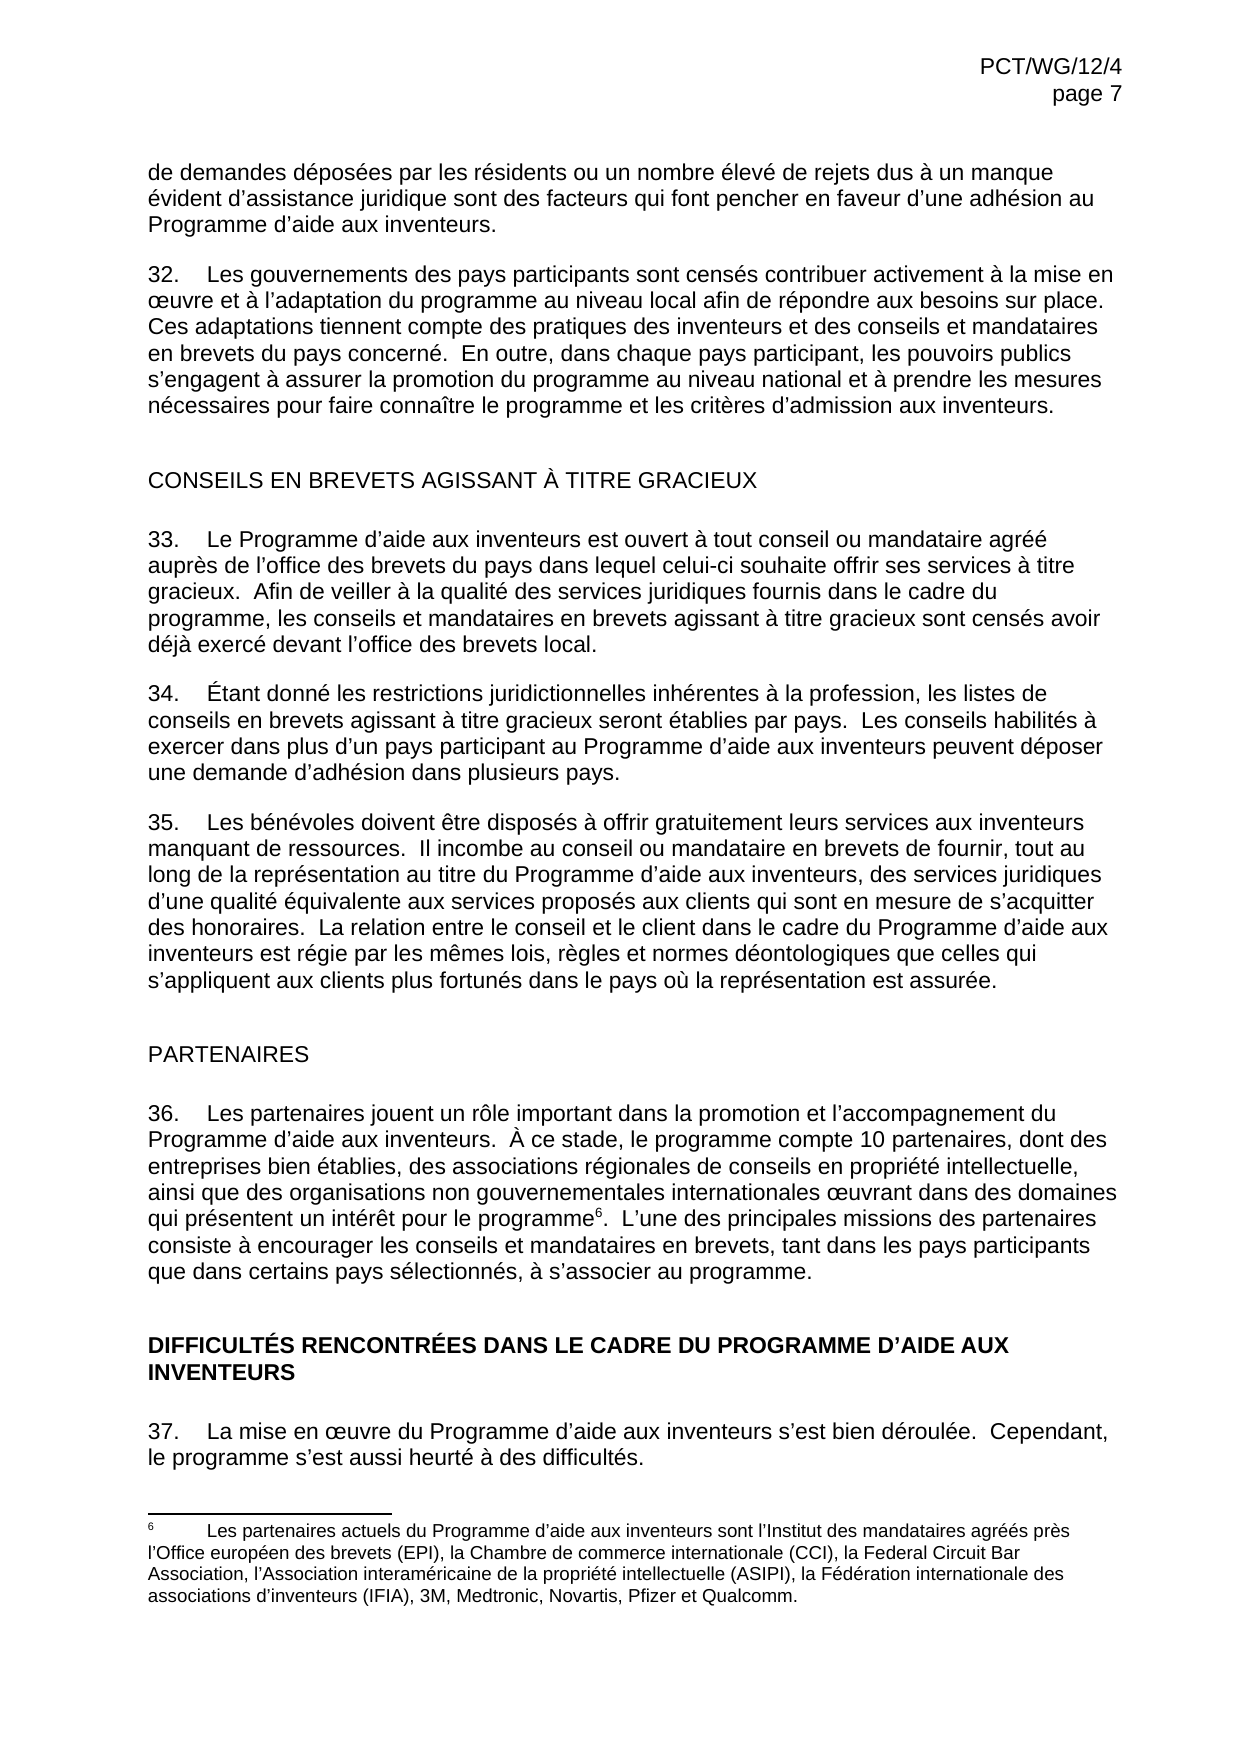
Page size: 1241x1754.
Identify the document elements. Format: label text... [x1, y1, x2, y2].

text Étant donné les restrictions juridictionnelles inhérentes à la profession, les listes de conseils en brevets agissant à titre gracieux seront établies par pays. Les conseils habilités à exercer dans plus d’un pays participant au Programme d’aide aux inventeurs peuvent déposer une demande d’adhésion dans plusieurs pays. [148, 680, 1122, 786]
subtitle Partenaires [148, 1041, 1122, 1067]
text La mise en œuvre du Programme d’aide aux inventeurs s’est bien déroulée. Cependant, le programme s’est aussi heurté à des difficultés. [148, 1418, 1122, 1470]
text Les bénévoles doivent être disposés à offrir gratuitement leurs services aux inventeurs manquant de ressources. Il incombe au conseil ou mandataire en brevets de fournir, tout au long de la représentation au titre du Programme d’aide aux inventeurs, des services juridiques d’une qualité équivalente aux services proposés aux clients qui sont en mesure de s’acquitter des honoraires. La relation entre le conseil et le client dans le cadre du Programme d’aide aux inventeurs est régie par les mêmes lois, règles et normes déontologiques que celles qui s’appliquent aux clients plus fortunés dans le pays où la représentation est assurée. [148, 808, 1122, 993]
text Les partenaires jouent un rôle important dans la promotion et l’accompagnement du Programme d’aide aux inventeurs. À ce stade, le programme compte 10 partenaires, dont des entreprises bien établies, des associations régionales de conseils en propriété intellectuelle, ainsi que des organisations non gouvernementales internationales œuvrant dans des domaines qui présentent un intérêt pour le programme. L’une des principales missions des partenaires consiste à encourager les conseils et mandataires en brevets, tant dans les pays participants que dans certains pays sélectionnés, à s’associer au programme. [148, 1100, 1122, 1284]
subtitle Conseils en brevets agissant à titre gracieux [148, 467, 1122, 493]
text Le Programme d’aide aux inventeurs est ouvert à tout conseil ou mandataire agréé auprès de l’office des brevets du pays dans lequel celui-ci souhaite offrir ses services à titre gracieux. Afin de veiller à la qualité des services juridiques fournis dans le cadre du programme, les conseils et mandataires en brevets agissant à titre gracieux sont censés avoir déjà exercé devant l’office des brevets local. [148, 526, 1122, 657]
text Les gouvernements des pays participants sont censés contribuer activement à la mise en œuvre et à l’adaptation du programme au niveau local afin de répondre aux besoins sur place. Ces adaptations tiennent compte des pratiques des inventeurs et des conseils et mandataires en brevets du pays concerné. En outre, dans chaque pays participant, les pouvoirs publics s’engagent à assurer la promotion du programme au niveau national et à prendre les mesures nécessaires pour faire connaître le programme et les critères d’admission aux inventeurs. [148, 261, 1122, 419]
subtitle Difficultés rencontrées dans le cadre du Programme d’aide aux inventeurs [148, 1332, 1122, 1385]
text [148, 158, 1122, 238]
